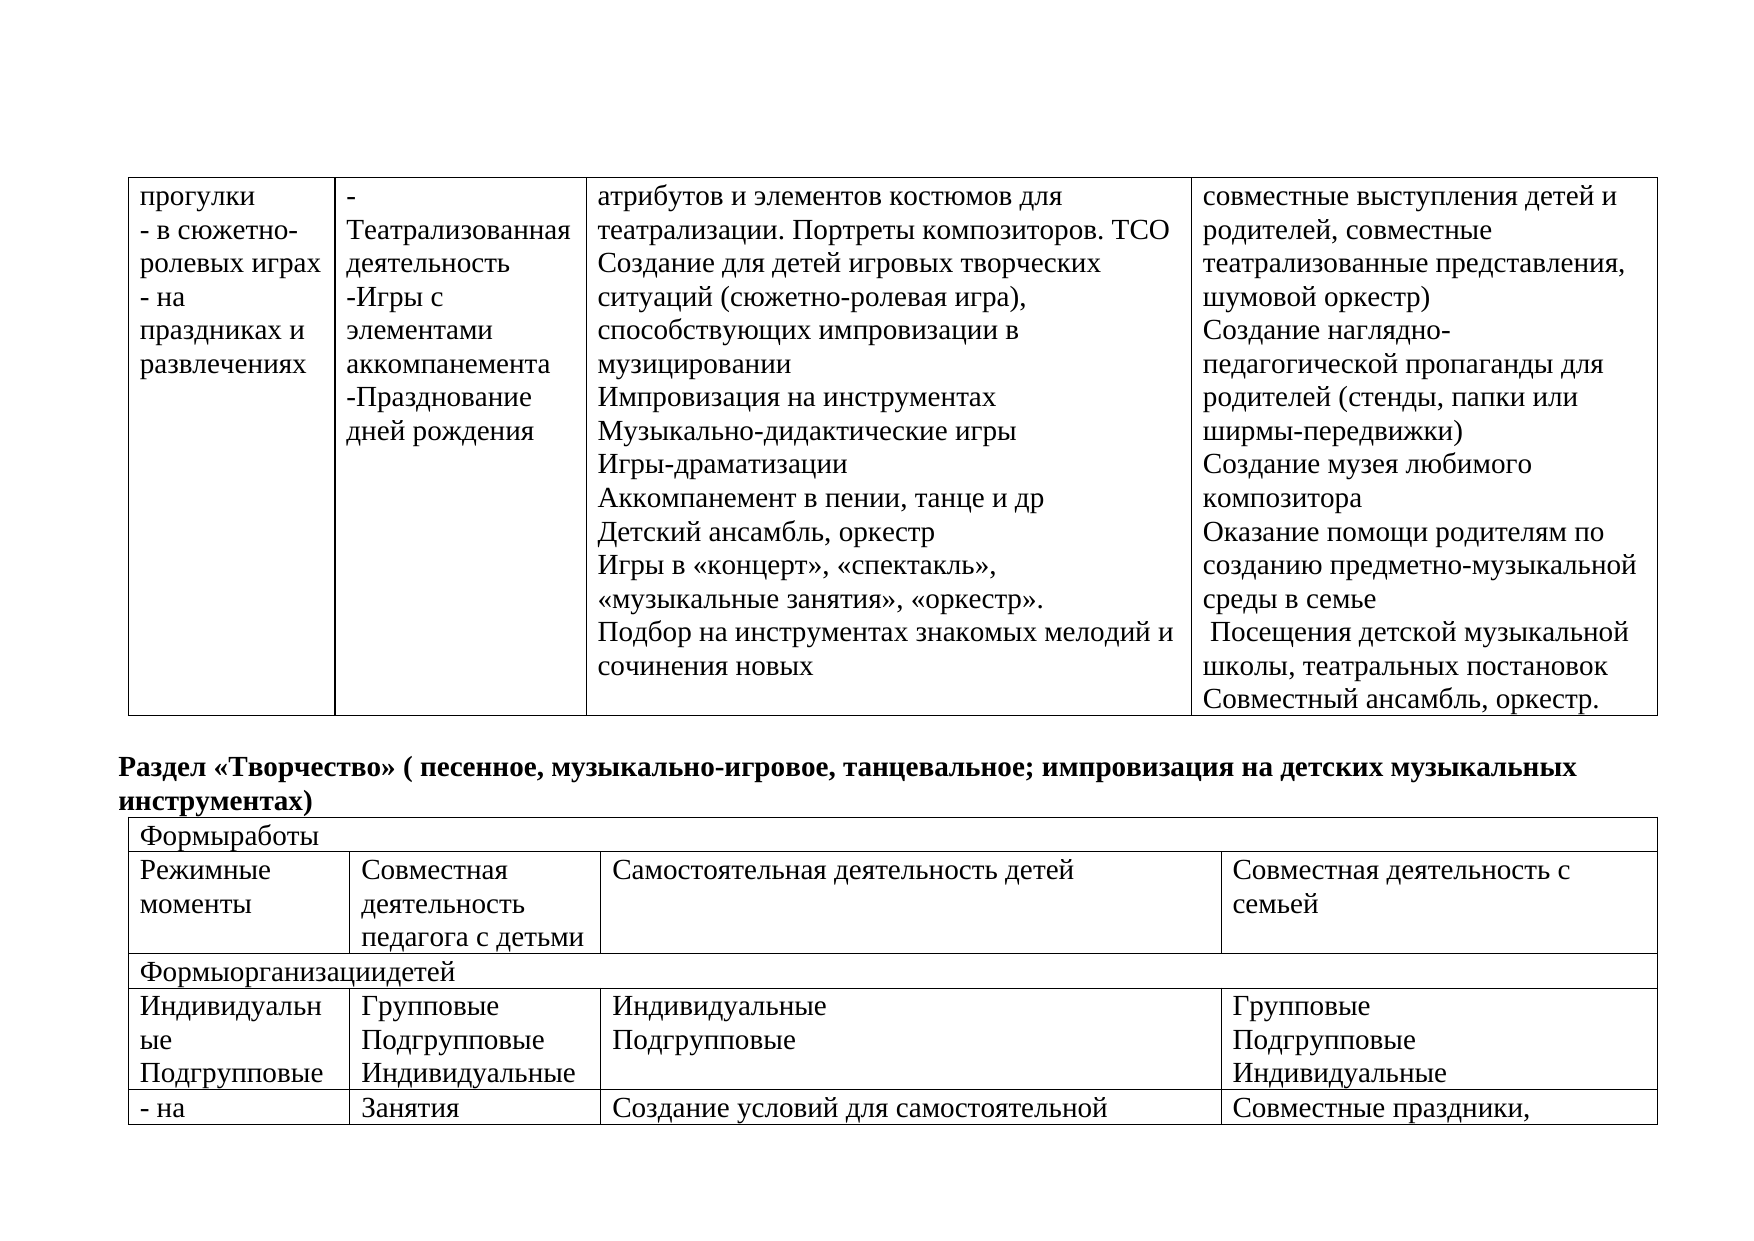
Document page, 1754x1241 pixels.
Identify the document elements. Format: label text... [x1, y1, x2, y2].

table_cell Индивидуальные Подгрупповые [601, 989, 1221, 1089]
table_cell Совместная деятельность с семьей [1222, 852, 1657, 953]
table_cell Формыорганизациидетей [129, 954, 1657, 987]
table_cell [601, 1090, 1221, 1124]
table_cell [1192, 178, 1657, 715]
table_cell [336, 178, 586, 715]
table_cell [587, 178, 1191, 715]
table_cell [1222, 1090, 1657, 1124]
text Раздел «Творчество» ( песенное, музыкально-игровое, танцевальное; импровизация на детских музыкальных инструментах) [118, 749, 1636, 817]
table_cell Самостоятельная деятельность детей [601, 852, 1221, 953]
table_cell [350, 1090, 600, 1124]
table_cell Групповые Подгрупповые Индивидуальные [1222, 989, 1657, 1089]
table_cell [129, 1090, 349, 1124]
table_cell Индивидуальные Подгрупповые [129, 989, 349, 1089]
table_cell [129, 178, 334, 715]
table_cell Групповые Подгрупповые Индивидуальные [350, 989, 600, 1089]
table_cell Совместная деятельность педагога с детьми [350, 852, 600, 953]
table_cell Режимные моменты [129, 852, 349, 953]
table_header Формыработы [129, 818, 1657, 851]
